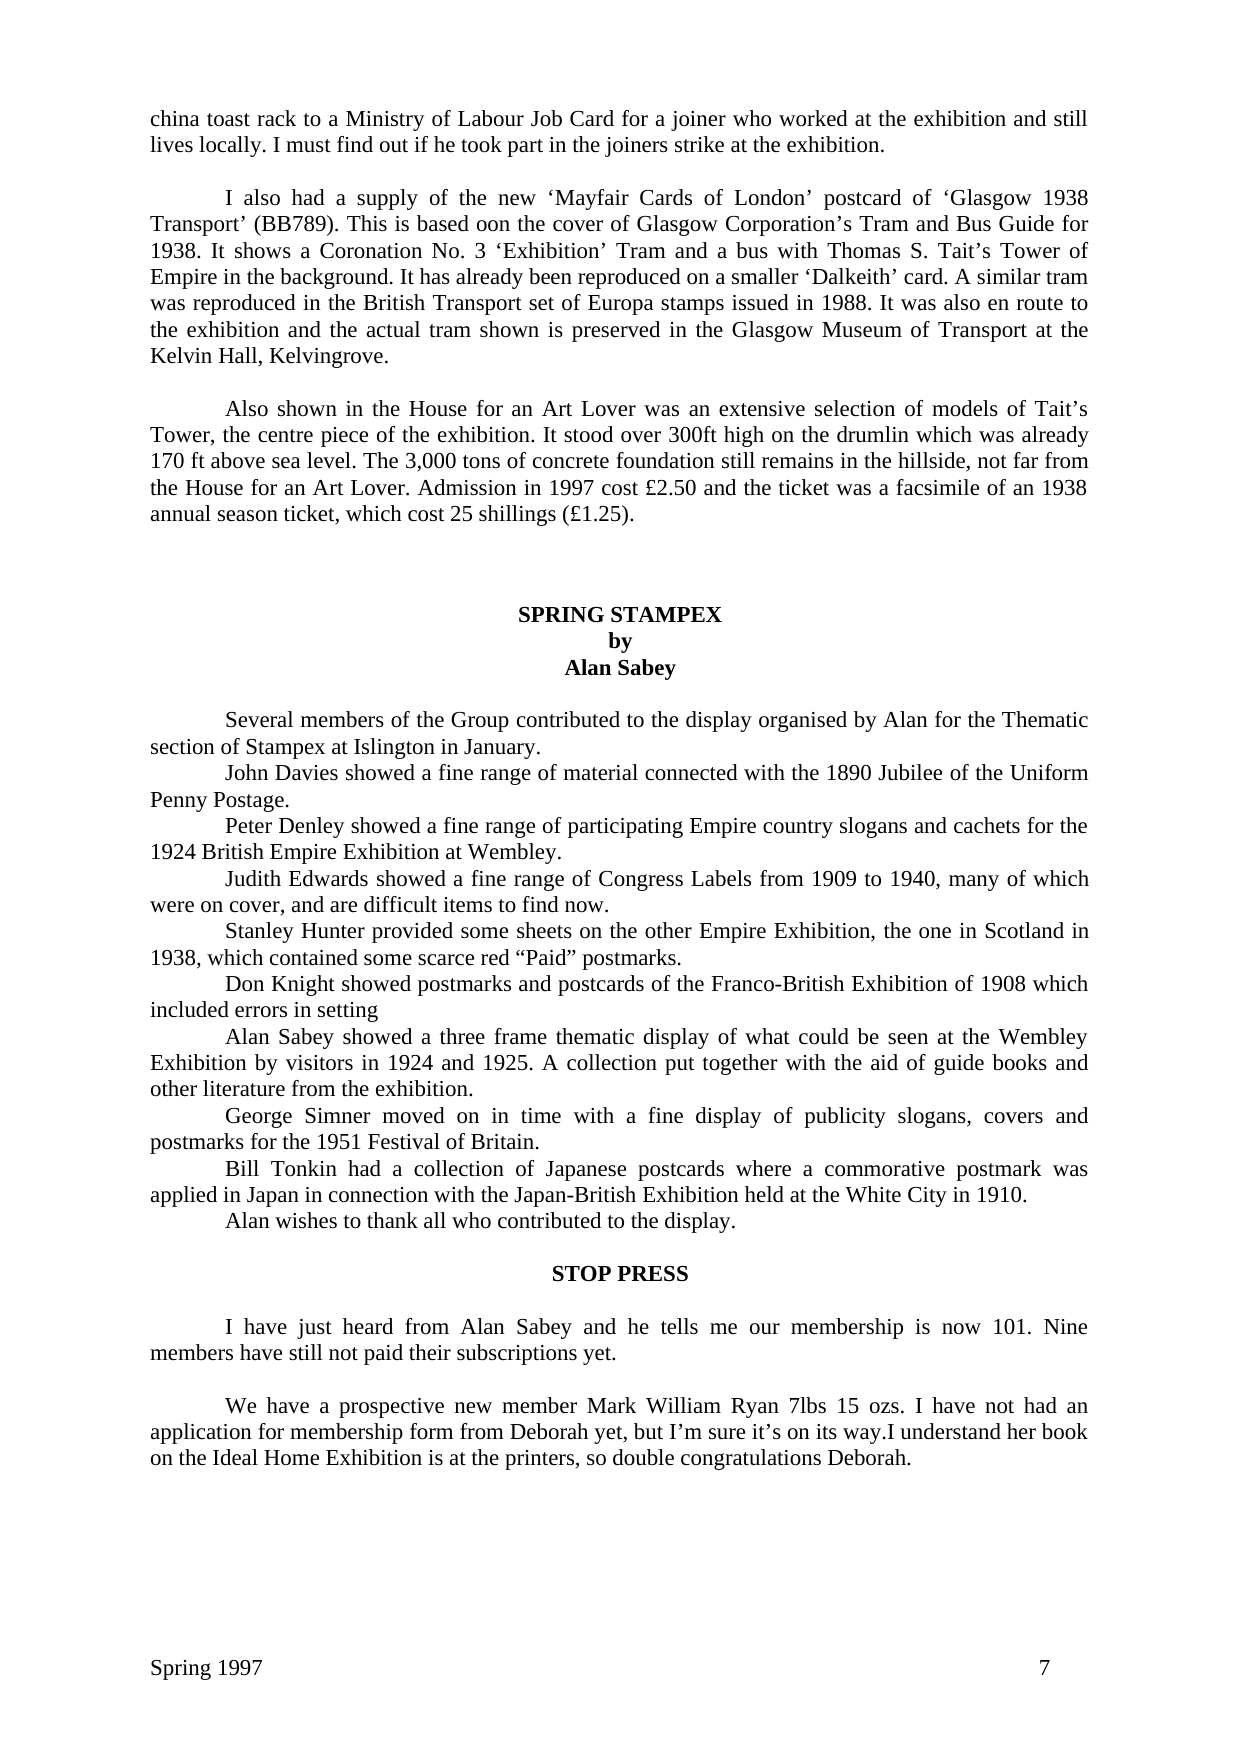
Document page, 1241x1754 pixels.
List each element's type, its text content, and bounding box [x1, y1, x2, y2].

text We have a prospective new member Mark William Ryan 7lbs 15 ozs. I have not had an application for membership form from Deborah yet, but I’m sure it’s on its way.I understand her book on the Ideal Home Exhibition is at the printers, so double congratulations Deborah. [150, 1392, 1090, 1471]
text John Davies showed a fine range of material connected with the 1890 Jubilee of the Uniform Penny Postage. [150, 759, 1090, 812]
text Don Knight showed postmarks and postcards of the Franco-British Exhibition of 1908 which included errors in setting [150, 970, 1090, 1023]
text George Simner moved on in time with a fine display of publicity slogans, covers and postmarks for the 1951 Festival of Britain. [150, 1102, 1090, 1154]
text Alan Sabey [150, 654, 1090, 680]
text Several members of the Group contributed to the display organised by Alan for the Thematic section of Stampex at Islington in January. [150, 707, 1090, 759]
text Alan wishes to thank all who contributed to the display. [150, 1207, 1090, 1234]
text I have just heard from Alan Sabey and he tells me our membership is now 101. Nine members have still not paid their subscriptions yet. [150, 1313, 1090, 1365]
text Stanley Hunter provided some sheets on the other Empire Exhibition, the one in Scotland in 1938, which contained some scarce red “Paid” postmarks. [150, 917, 1090, 970]
text Bill Tonkin had a collection of Japanese postcards where a commorative postmark was applied in Japan in connection with the Japan-British Exhibition held at the White City in 1910. [150, 1154, 1090, 1207]
text Also shown in the House for an Art Lover was an extensive selection of models of Tait’s Tower, the centre piece of the exhibition. It stood over 300ft high on the drumlin which was already 170 ft above sea level. The 3,000 tons of concrete foundation still remains in the hillside, not far from the House for an Art Lover. Admission in 1997 cost £2.50 and the ticket was a facsimile of an 1938 annual season ticket, which cost 25 shillings (£1.25). [150, 395, 1090, 527]
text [150, 105, 1090, 158]
text I also had a supply of the new ‘Mayfair Cards of London’ postcard of ‘Glasgow 1938 Transport’ (BB789). This is based oon the cover of Glasgow Corporation’s Tram and Bus Guide for 1938. It shows a Coronation No. 3 ‘Exhibition’ Tram and a bus with Thomas S. Tait’s Tower of Empire in the background. It has already been reproduced on a smaller ‘Dalkeith’ card. A similar tram was reproduced in the British Transport set of Europa stamps issued in 1988. It was also en route to the exhibition and the actual tram shown is preserved in the Glasgow Museum of Transport at the Kelvin Hall, Kelvingrove. [150, 184, 1090, 368]
text SPRING STAMPEX [150, 601, 1090, 627]
text by [150, 627, 1090, 654]
text Alan Sabey showed a three frame thematic display of what could be seen at the Wembley Exhibition by visitors in 1924 and 1925. A collection put together with the aid of guide books and other literature from the exhibition. [150, 1023, 1090, 1102]
text Judith Edwards showed a fine range of Congress Labels from 1909 to 1940, many of which were on cover, and are difficult items to find now. [150, 865, 1090, 917]
text STOP PRESS [150, 1260, 1090, 1286]
text Peter Denley showed a fine range of participating Empire country slogans and cachets for the 1924 British Empire Exhibition at Wembley. [150, 812, 1090, 865]
